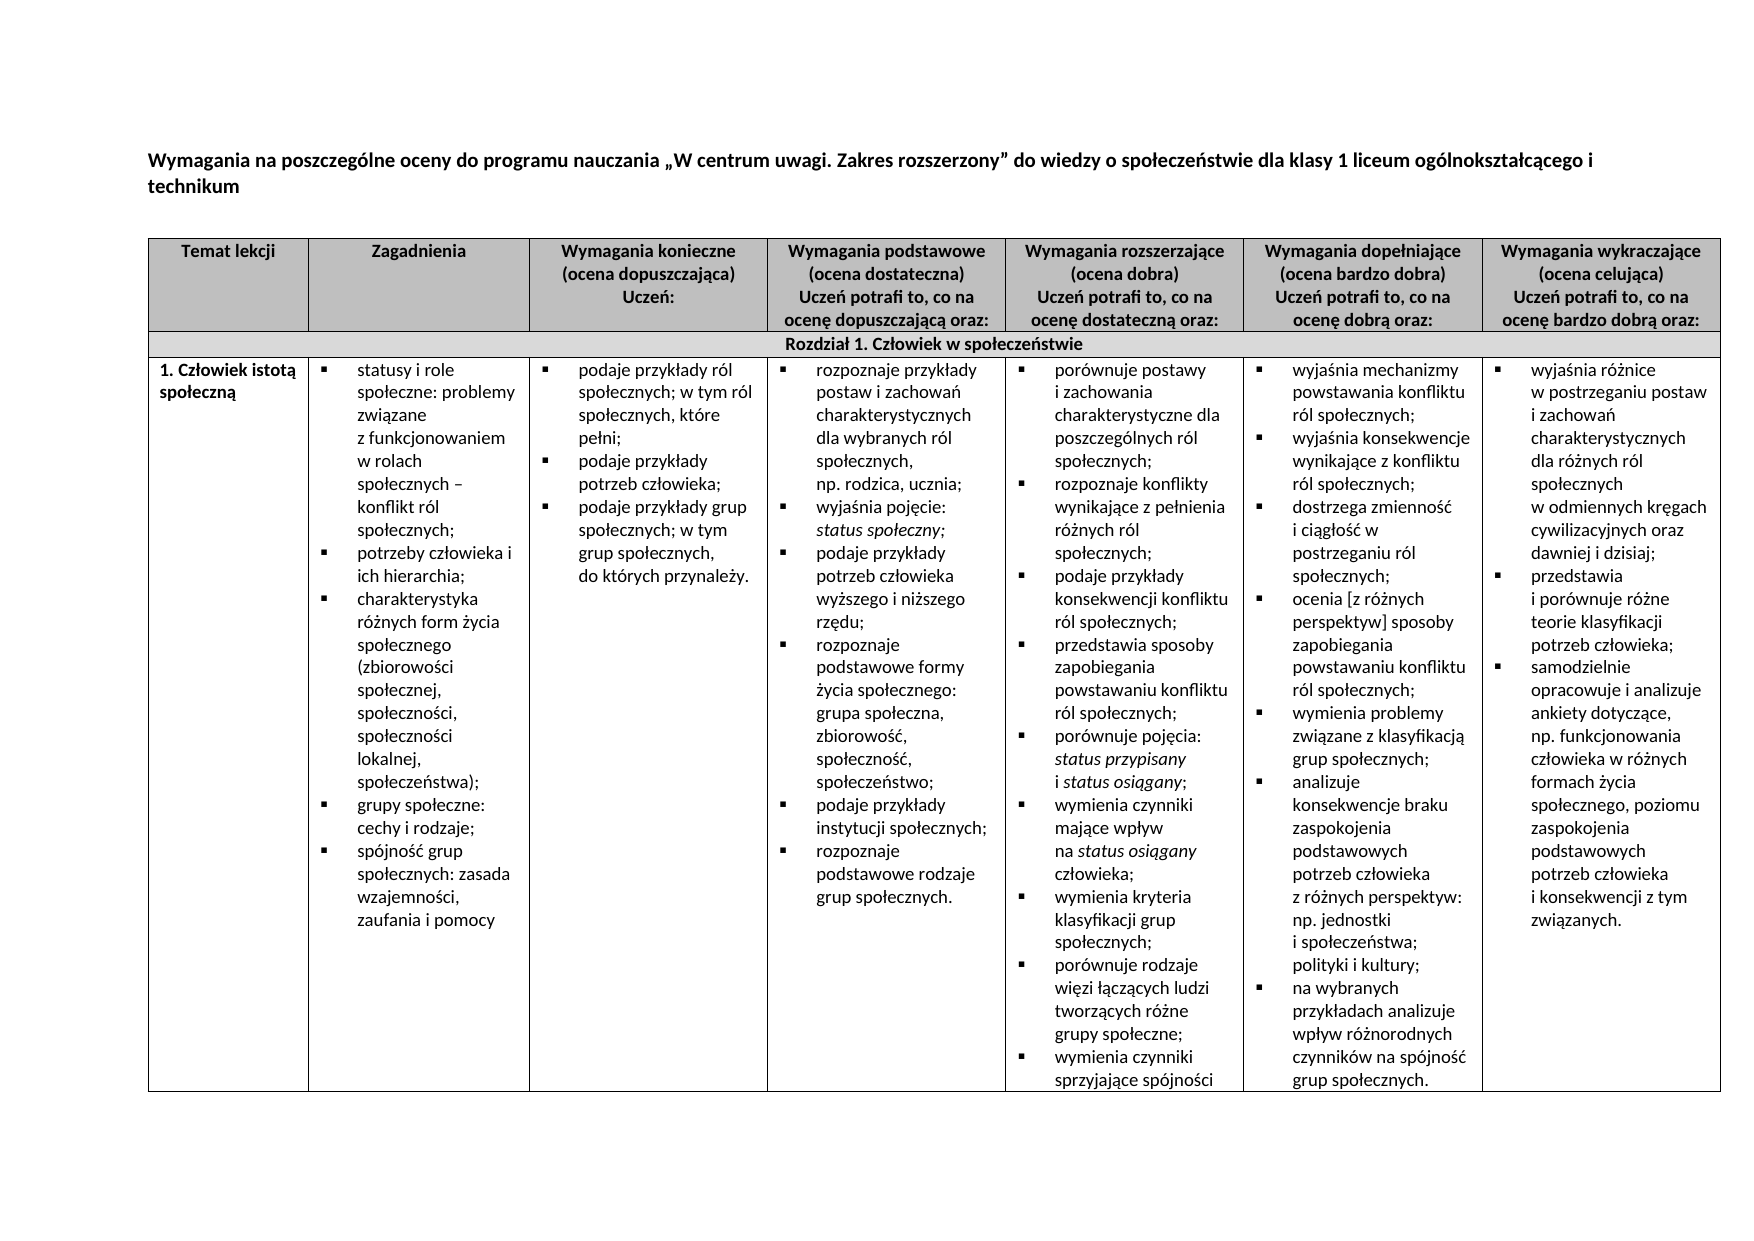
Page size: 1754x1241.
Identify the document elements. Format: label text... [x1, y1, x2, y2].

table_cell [149, 358, 308, 1091]
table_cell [1244, 358, 1482, 1091]
text Wymagania na poszczególne oceny do programu nauczania „W centrum uwagi. Zakres rozszerzony” do wiedzy o społeczeństwie dla klasy 1 liceum ogólnokształcącego i technikum [148, 148, 1606, 198]
table_header Wymagania konieczne (ocena dopuszczająca) Uczeń: [530, 239, 767, 331]
table_header Wymagania rozszerzające (ocena dobra) Uczeń potrafi to, co na ocenę dostateczną oraz: [1006, 239, 1243, 331]
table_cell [1006, 358, 1243, 1091]
table_header Zagadnienia [309, 239, 529, 331]
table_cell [768, 358, 1005, 1091]
table_header Wymagania dopełniające (ocena bardzo dobra) Uczeń potrafi to, co na ocenę dobrą oraz: [1244, 239, 1482, 331]
table_cell Rozdział 1. Człowiek w społeczeństwie [149, 332, 1720, 357]
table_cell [1483, 358, 1720, 1091]
table_header Wymagania podstawowe (ocena dostateczna) Uczeń potrafi to, co na ocenę dopuszczającą oraz: [768, 239, 1005, 331]
table_header Temat lekcji [149, 239, 308, 331]
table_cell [309, 358, 529, 1091]
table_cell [530, 358, 767, 1091]
table_header Wymagania wykraczające (ocena celująca) Uczeń potrafi to, co na ocenę bardzo dobrą oraz: [1483, 239, 1720, 331]
